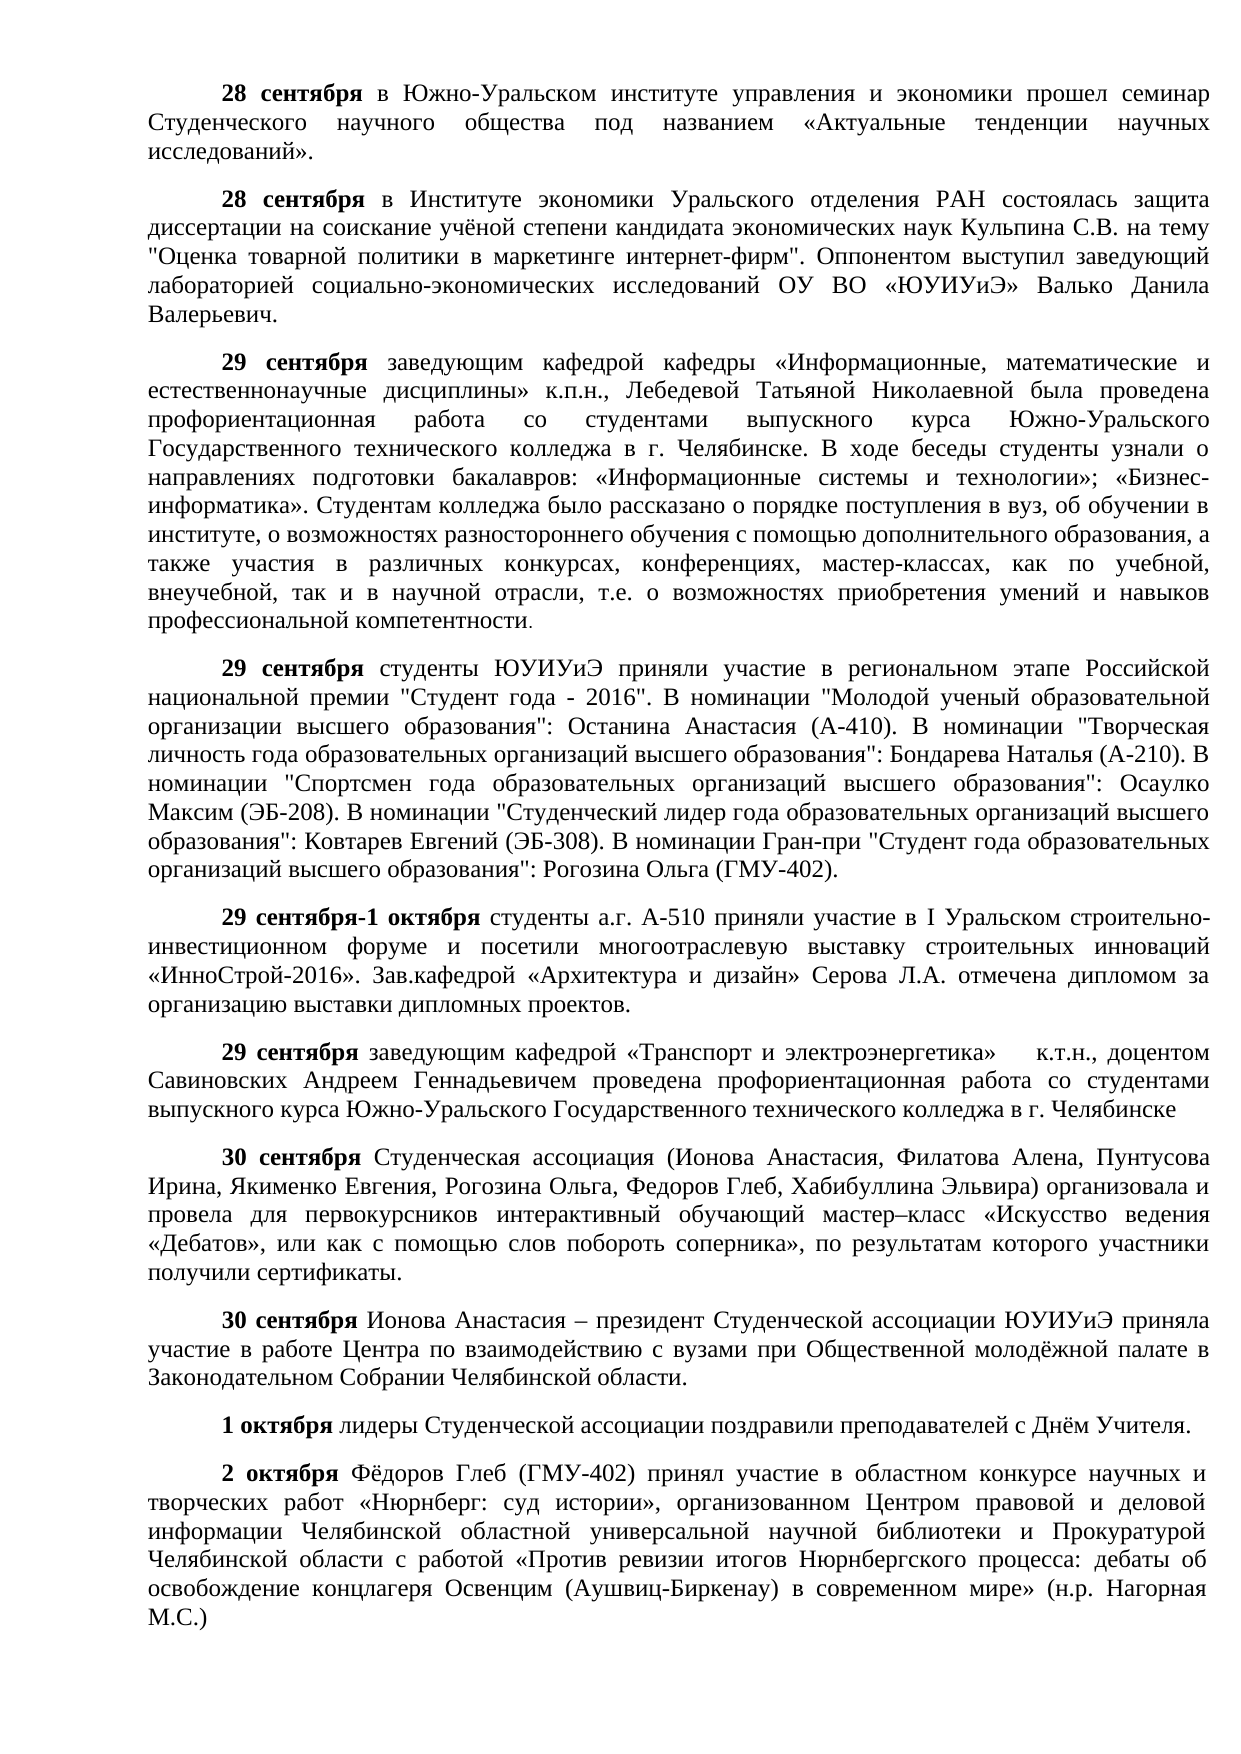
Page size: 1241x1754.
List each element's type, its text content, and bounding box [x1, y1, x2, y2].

text 29 сентября заведующим кафедрой кафедры «Информационные, математические и естественнонаучные дисциплины» к.п.н., Лебедевой Татьяной Николаевной была проведена профориентационная работа со студентами выпускного курса Южно-Уральского Государственного технического колледжа в г. Челябинске. В ходе беседы студенты узнали о направлениях подготовки бакалавров: «Информационные системы и технологии»; «Бизнес-информатика». Студентам колледжа было рассказано о порядке поступления в вуз, об обучении в институте, о возможностях разностороннего обучения с помощью дополнительного образования, а также участия в различных конкурсах, конференциях, мастер-классах, как по учебной, внеучебной, так и в научной отрасли, т.е. о возможностях приобретения умений и навыков профессиональной компетентности. [148, 347, 1211, 634]
text 30 сентября Ионова Анастасия – президент Студенческой ассоциации ЮУИУиЭ приняла участие в работе Центра по взаимодействию с вузами при Общественной молодёжной палате в Законодательном Собрании Челябинской области. [148, 1305, 1211, 1391]
text 28 сентября в Южно-Уральском институте управления и экономики прошел семинар Студенческого научного общества под названием «Актуальные тенденции научных исследований». [148, 78, 1211, 164]
text 29 сентября-1 октября студенты а.г. А-510 приняли участие в I Уральском строительно-инвестиционном форуме и посетили многоотраслевую выставку строительных инноваций «ИнноСтрой-2016». Зав.кафедрой «Архитектура и дизайн» Серова Л.А. отмечена дипломом за организацию выставки дипломных проектов. [148, 902, 1211, 1017]
text 2 октября Фёдоров Глеб (ГМУ-402) принял участие в областном конкурсе научных и творческих работ «Нюрнберг: суд истории», организованном Центром правовой и деловой информации Челябинской областной универсальной научной библиотеки и Прокуратурой Челябинской области с работой «Против ревизии итогов Нюрнбергского процесса: дебаты об освобождение концлагеря Освенцим (Аушвиц-Биркенау) в современном мире» (н.р. Нагорная М.С.) [148, 1458, 1207, 1631]
text 28 сентября в Институте экономики Уральского отделения РАН состоялась защита диссертации на соискание учёной степени кандидата экономических наук Кульпина С.В. на тему "Оценка товарной политики в маркетинге интернет-фирм". Оппонентом выступил заведующий лабораторией социально-экономических исследований ОУ ВО «ЮУИУиЭ» Валько Данила Валерьевич. [148, 184, 1211, 327]
text 1 октября лидеры Студенческой ассоциации поздравили преподавателей с Днём Учителя. [148, 1410, 1207, 1439]
text 29 сентября заведующим кафедрой «Транспорт и электроэнергетика» к.т.н., доцентом Савиновских Андреем Геннадьевичем проведена профориентационная работа со студентами выпускного курса Южно-Уральского Государственного технического колледжа в г. Челябинске [148, 1037, 1211, 1123]
text 30 сентября Студенческая ассоциация (Ионова Анастасия, Филатова Алена, Пунтусова Ирина, Якименко Евгения, Рогозина Ольга, Федоров Глеб, Хабибуллина Эльвира) организовала и провела для первокурсников интерактивный обучающий мастер–класс «Искусство ведения «Дебатов», или как с помощью слов побороть соперника», по результатам которого участники получили сертификаты. [148, 1142, 1211, 1286]
text 29 сентября студенты ЮУИУиЭ приняли участие в региональном этапе Российской национальной премии "Студент года - 2016". В номинации "Молодой ученый образовательной организации высшего образования": Останина Анастасия (А-410). В номинации "Творческая личность года образовательных организаций высшего образования": Бондарева Наталья (А-210). В номинации "Спортсмен года образовательных организаций высшего образования": Осаулко Максим (ЭБ-208). В номинации "Студенческий лидер года образовательных организаций высшего образования": Ковтарев Евгений (ЭБ-308). В номинации Гран-при "Студент года образовательных организаций высшего образования": Рогозина Ольга (ГМУ-402). [148, 653, 1211, 883]
